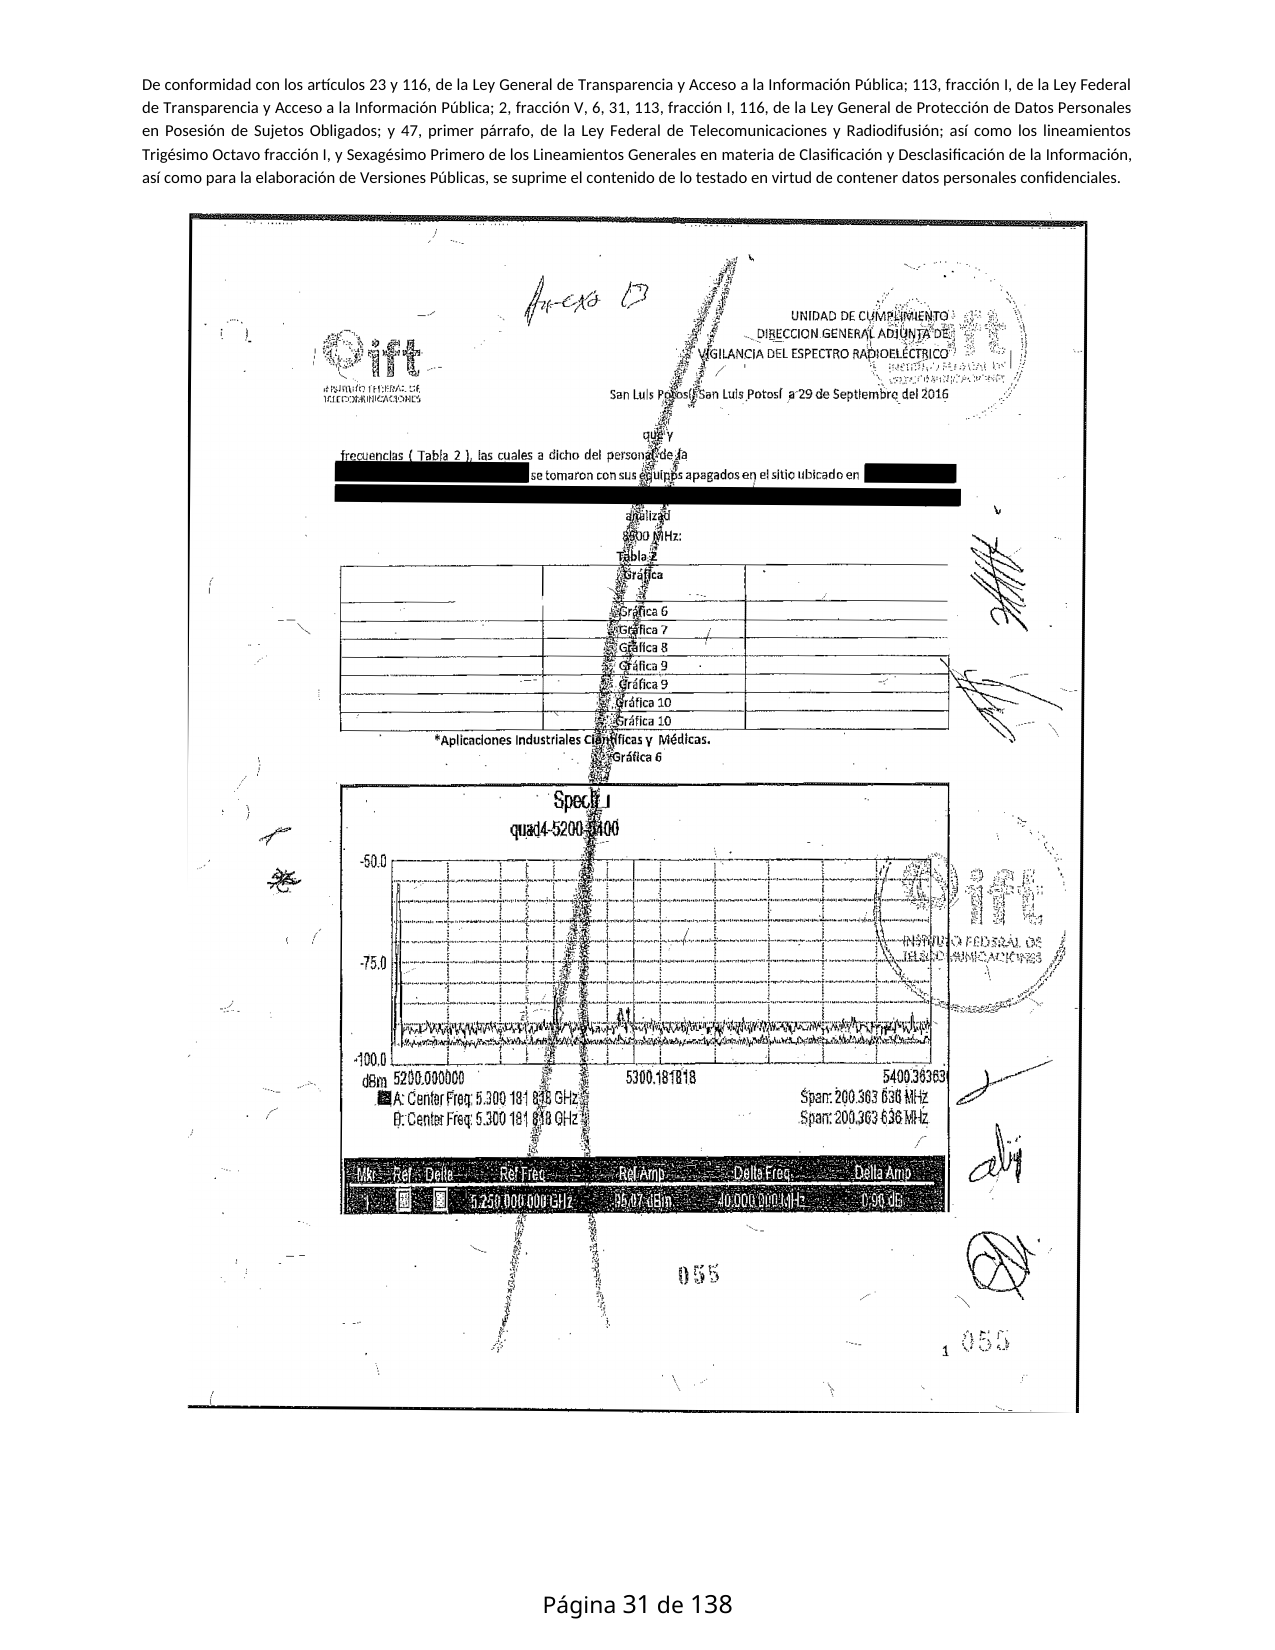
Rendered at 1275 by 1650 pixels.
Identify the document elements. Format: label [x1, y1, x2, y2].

picture [187, 212, 1088, 1413]
